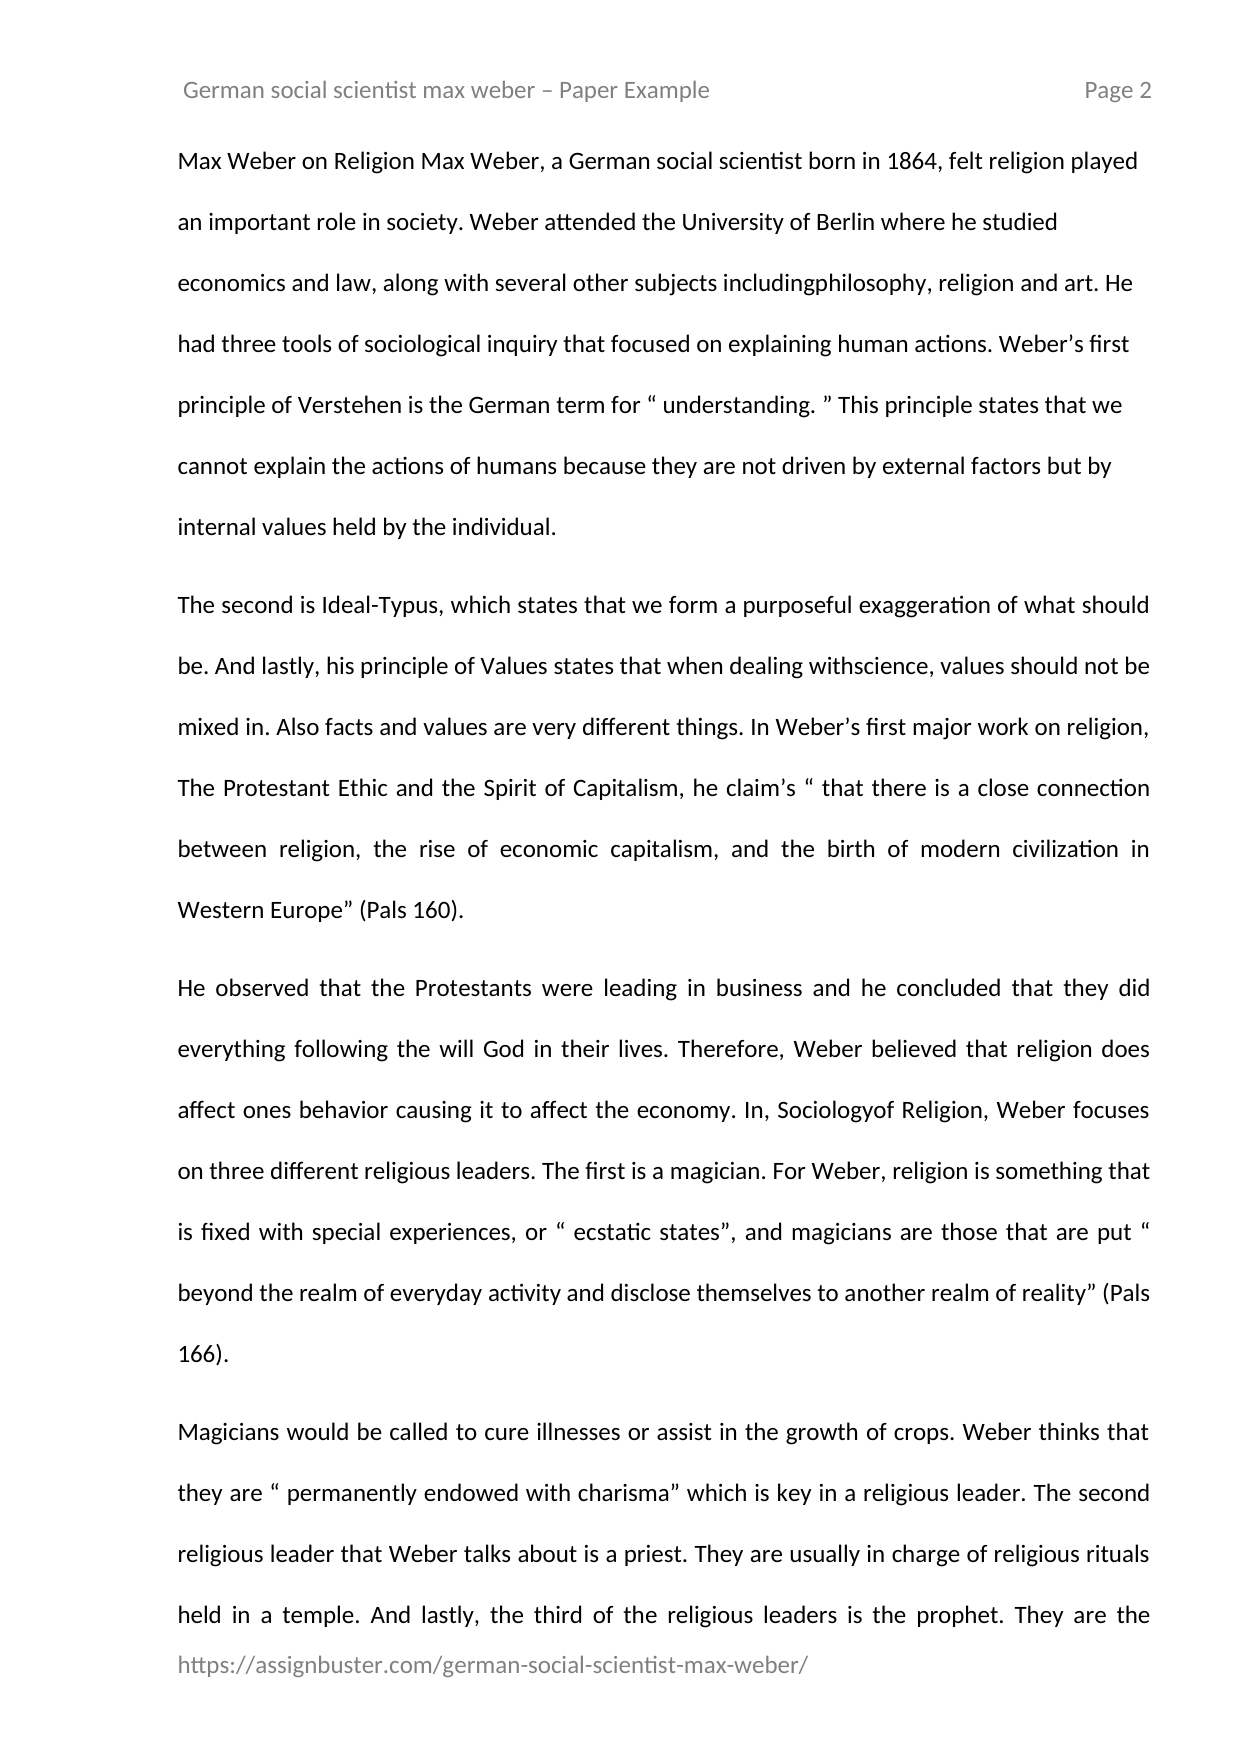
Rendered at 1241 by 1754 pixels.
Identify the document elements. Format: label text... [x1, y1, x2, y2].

text Max Weber on Religion Max Weber, a German social scientist born in 1864, felt religion played an important role in society. Weber attended the University of Berlin where he studied economics and law, along with several other subjects includingphilosophy, religion and art. He had three tools of sociological inquiry that focused on explaining human actions. Weber’s first principle of Verstehen is the German term for “ understanding. ” This principle states that we cannot explain the actions of humans because they are not driven by external factors but by internal values held by the individual. [177, 145, 1152, 542]
text He observed that the Protestants were leading in business and he concluded that they did everything following the will God in their lives. Therefore, Weber believed that religion does affect ones behavior causing it to affect the economy. In, Sociologyof Religion, Weber focuses on three different religious leaders. The first is a magician. For Weber, religion is something that is fixed with special experiences, or “ ecstatic states”, and magicians are those that are put “ beyond the realm of everyday activity and disclose themselves to another realm of reality” (Pals 166). [177, 972, 1152, 1369]
text The second is Ideal-Typus, which states that we form a purposeful exaggeration of what should be. And lastly, his principle of Values states that when dealing withscience, values should not be mixed in. Also facts and values are very different things. In Weber’s first major work on religion, The Protestant Ethic and the Spirit of Capitalism, he claim’s “ that there is a close connection between religion, the rise of economic capitalism, and the birth of modern civilization in Western Europe” (Pals 160). [177, 589, 1152, 925]
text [177, 1416, 1152, 1629]
